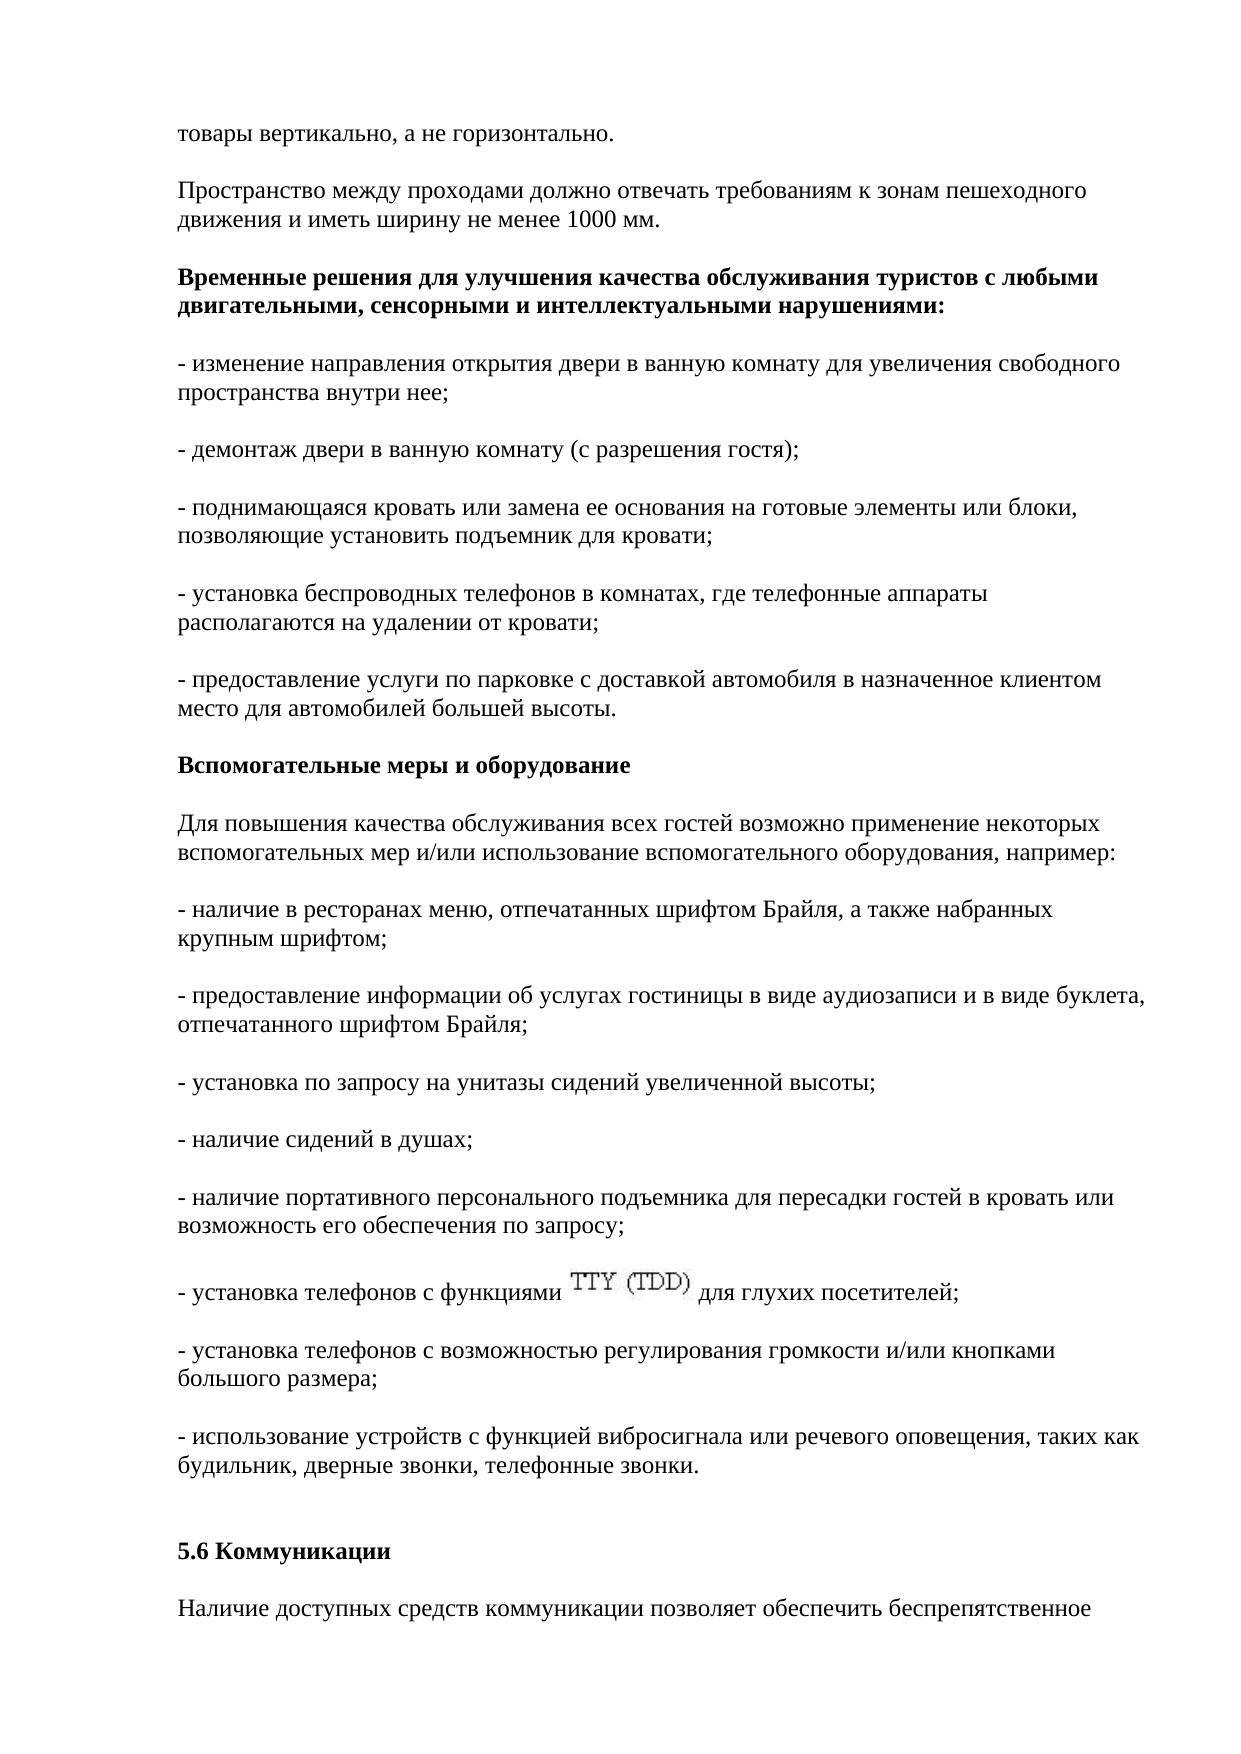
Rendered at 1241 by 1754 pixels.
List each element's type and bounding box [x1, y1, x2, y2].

text [177, 1536, 1152, 1622]
text [177, 118, 1152, 1507]
picture [568, 1268, 699, 1301]
